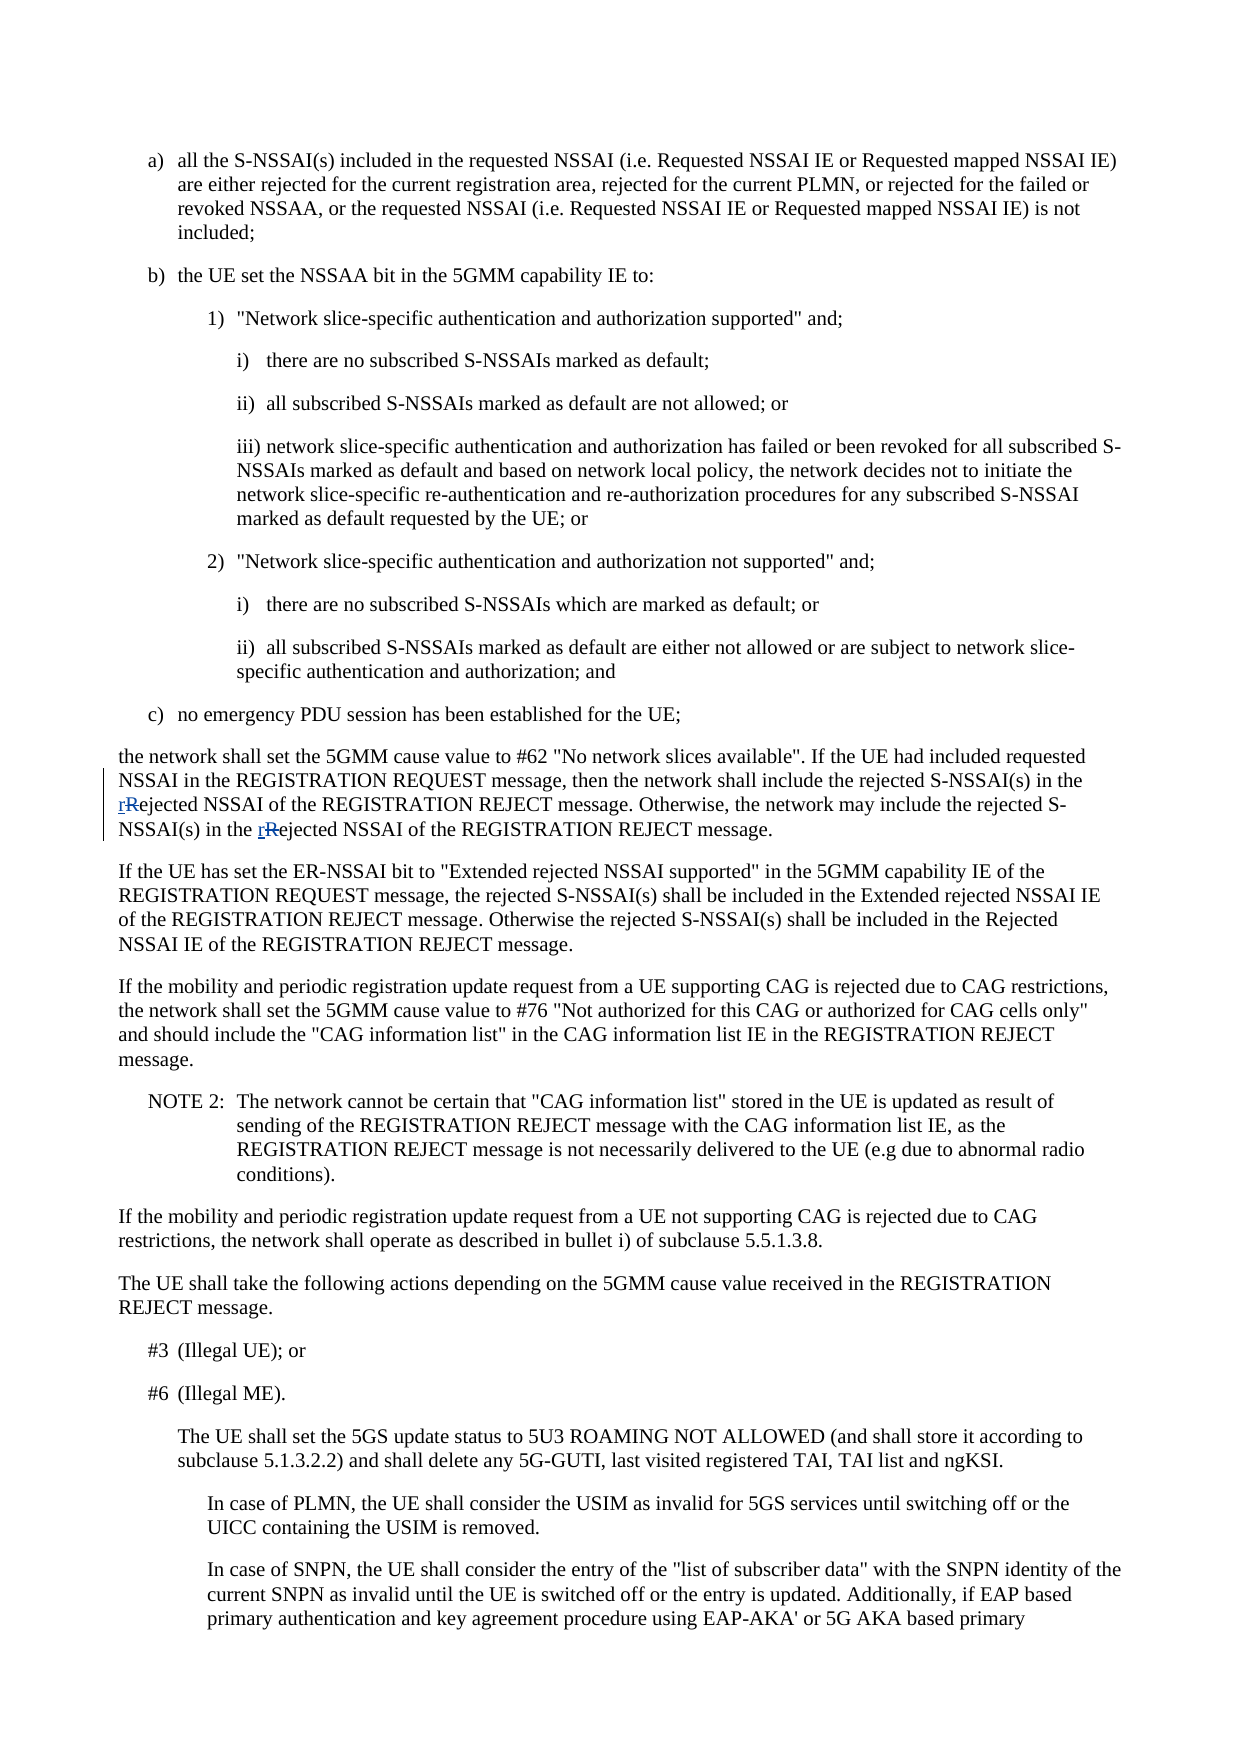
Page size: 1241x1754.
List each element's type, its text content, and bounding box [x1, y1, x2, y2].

text b) the UE set the NSSAA bit in the 5GMM capability IE to: [148, 263, 1122, 287]
text The UE shall set the 5GS update status to 5U3 ROAMING NOT ALLOWED (and shall store it according to subclause 5.1.3.2.2) and shall delete any 5G-GUTI, last visited registered TAI, TAI list and ngKSI. [148, 1424, 1122, 1472]
text iii) network slice-specific authentication and authorization has failed or been revoked for all subscribed S-NSSAIs marked as default and based on network local policy, the network decides not to initiate the network slice-specific re-authentication and re-authorization procedures for any subscribed S-NSSAI marked as default requested by the UE; or [588, 458, 1122, 530]
text 1) "Network slice-specific authentication and authorization supported" and; [207, 306, 1122, 329]
text In case of PLMN, the UE shall consider the USIM as invalid for 5GS services until switching off or the UICC containing the USIM is removed. [207, 1491, 1122, 1539]
text ii) all subscribed S-NSSAIs marked as default are not allowed; or [236, 391, 1122, 415]
text i) there are no subscribed S-NSSAIs marked as default; [236, 348, 1122, 372]
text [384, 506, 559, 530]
text If the UE has set the ER-NSSAI bit to "Extended rejected NSSAI supported" in the 5GMM capability IE of the REGISTRATION REQUEST message, the rejected S-NSSAI(s) shall be included in the Extended rejected NSSAI IE of the REGISTRATION REJECT message. Otherwise the rejected S-NSSAI(s) shall be included in the Rejected NSSAI IE of the REGISTRATION REJECT message. [118, 859, 1122, 956]
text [207, 1557, 1122, 1629]
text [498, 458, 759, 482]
text 2) "Network slice-specific authentication and authorization not supported" and; [207, 549, 1122, 573]
text c) no emergency PDU session has been established for the UE; [148, 701, 1122, 726]
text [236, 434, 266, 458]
text the network shall set the 5GMM cause value to #62 "No network slices available". If the UE had included requested NSSAI in the REGISTRATION REQUEST message, then the network shall include the rejected S-NSSAI(s) in the ejected NSSAI of the REGISTRATION REJECT message. Otherwise, the network may include the rejected S-NSSAI(s) in the ejected NSSAI of the REGISTRATION REJECT message. [118, 744, 1122, 841]
text a) all the S-NSSAI(s) included in the requested NSSAI (i.e. Requested NSSAI IE or Requested mapped NSSAI IE) are either rejected for the current registration area, rejected for the current PLMN, or rejected for the failed or revoked NSSAA, or the requested NSSAI (i.e. Requested NSSAI IE or Requested mapped NSSAI IE) is not included; [148, 148, 1122, 244]
text NOTE 2: The network cannot be certain that "CAG information list" stored in the UE is updated as result of sending of the REGISTRATION REJECT message with the CAG information list IE, as the REGISTRATION REJECT message is not necessarily delivered to the UE (e.g due to abnormal radio conditions). [148, 1089, 1122, 1186]
text The UE shall take the following actions depending on the 5GMM cause value received in the REGISTRATION REJECT message. [118, 1271, 1122, 1319]
text #6 (Illegal ME). [148, 1381, 1122, 1405]
text i) there are no subscribed S-NSSAIs which are marked as default; or [236, 592, 1122, 616]
text ii) all subscribed S-NSSAIs marked as default are either not allowed or are subject to network slice-specific authentication and authorization; and [236, 634, 1122, 683]
text #3 (Illegal UE); or [148, 1338, 1122, 1362]
text If the mobility and periodic registration update request from a UE not supporting CAG is rejected due to CAG restrictions, the network shall operate as described in bullet i) of subclause 5.5.1.3.8. [118, 1204, 1122, 1252]
text If the mobility and periodic registration update request from a UE supporting CAG is rejected due to CAG restrictions, the network shall set the 5GMM cause value to #76 "Not authorized for this CAG or authorized for CAG cells only" and should include the "CAG information list" in the CAG information list IE in the REGISTRATION REJECT message. [118, 974, 1122, 1071]
